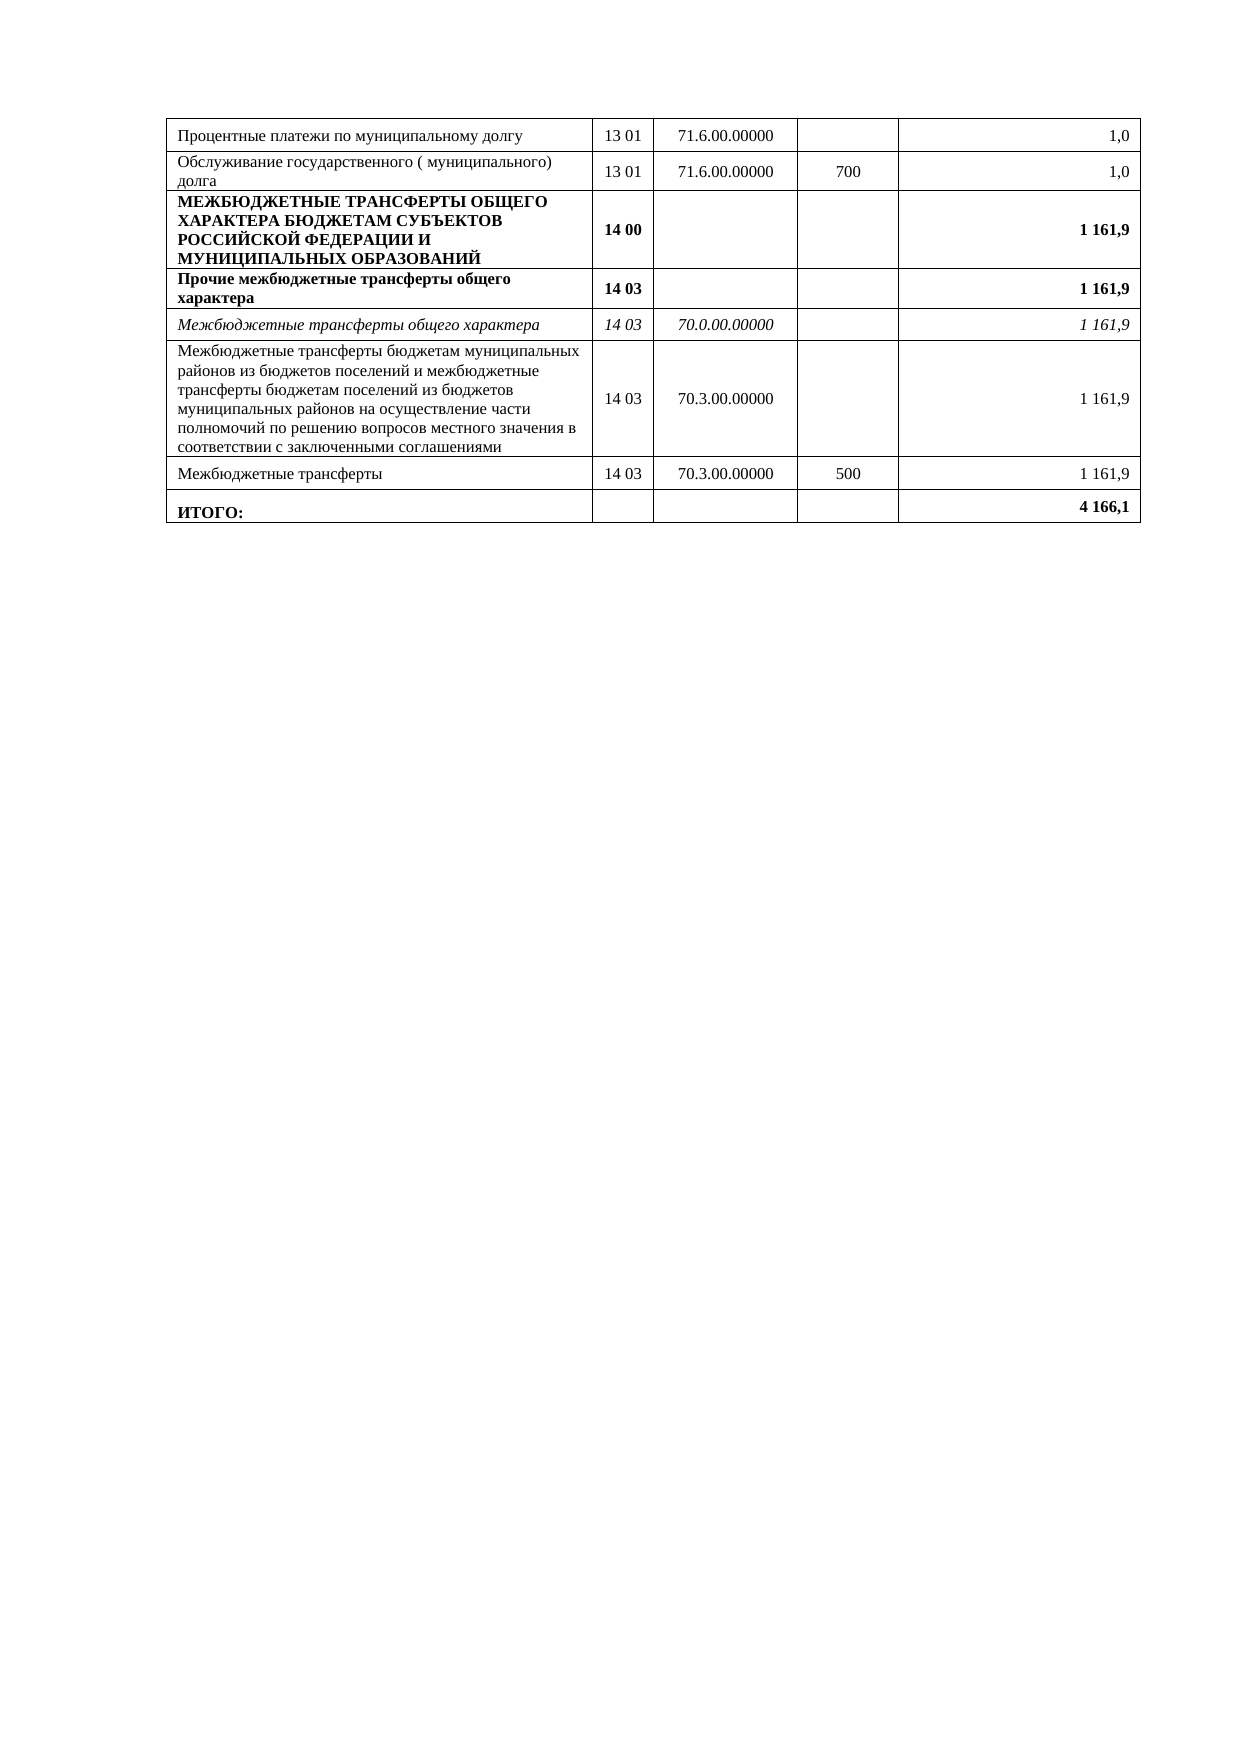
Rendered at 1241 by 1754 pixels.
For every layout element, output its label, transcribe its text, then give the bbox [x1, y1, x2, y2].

table_cell МЕЖБЮДЖЕТНЫЕ ТРАНСФЕРТЫ ОБЩЕГО ХАРАКТЕРА БЮДЖЕТАМ СУБЪЕКТОВ РОССИЙСКОЙ ФЕДЕРАЦИИ И МУНИЦИПАЛЬНЫХ ОБРАЗОВАНИЙ [167, 191, 592, 268]
table_cell 13 01 [593, 119, 653, 151]
table_cell 70.3.00.00000 [654, 341, 797, 456]
table_cell 14 00 [593, 191, 653, 268]
table_cell 1 161,9 [899, 457, 1140, 489]
table_cell Межбюджетные трансферты [167, 457, 592, 489]
table_cell Процентные платежи по муниципальному долгу [167, 119, 592, 151]
table_cell Межбюджетные трансферты бюджетам муниципальных районов из бюджетов поселений и межбюджетные трансферты бюджетам поселений из бюджетов муниципальных районов на осуществление части полномочий по решению вопросов местного значения в соответствии с заключенными соглашениями [167, 341, 592, 456]
table_cell 1 161,9 [899, 269, 1140, 307]
table_cell [654, 490, 797, 522]
table_cell 1 161,9 [899, 191, 1140, 268]
table_cell 14 03 [593, 457, 653, 489]
table_cell [798, 269, 898, 307]
table_cell [654, 191, 797, 268]
table_cell 70.3.00.00000 [654, 457, 797, 489]
table_cell 71.6.00.00000 [654, 152, 797, 190]
table_cell Прочие межбюджетные трансферты общего характера [167, 269, 592, 307]
table_cell 1 161,9 [899, 341, 1140, 456]
table_cell [798, 490, 898, 522]
table_cell Обслуживание государственного ( муниципального) долга [167, 152, 592, 190]
table_cell 1,0 [899, 152, 1140, 190]
table_cell 71.6.00.00000 [654, 119, 797, 151]
table_cell [798, 191, 898, 268]
table_cell 700 [798, 152, 898, 190]
table_cell 14 03 [593, 341, 653, 456]
table_cell 70.0.00.00000 [654, 309, 797, 340]
table_cell ИТОГО: [167, 490, 592, 522]
table_cell 500 [798, 457, 898, 489]
table_cell 14 03 [593, 269, 653, 307]
table_cell 4 166,1 [899, 490, 1140, 522]
table_cell 1,0 [899, 119, 1140, 151]
table_cell [593, 490, 653, 522]
table_cell Межбюджетные трансферты общего характера [167, 309, 592, 340]
table_cell 13 01 [593, 152, 653, 190]
table_cell 1 161,9 [899, 309, 1140, 340]
table_cell [798, 119, 898, 151]
table_cell [654, 269, 797, 307]
table_cell [798, 341, 898, 456]
table_cell [798, 309, 898, 340]
table_cell 14 03 [593, 309, 653, 340]
